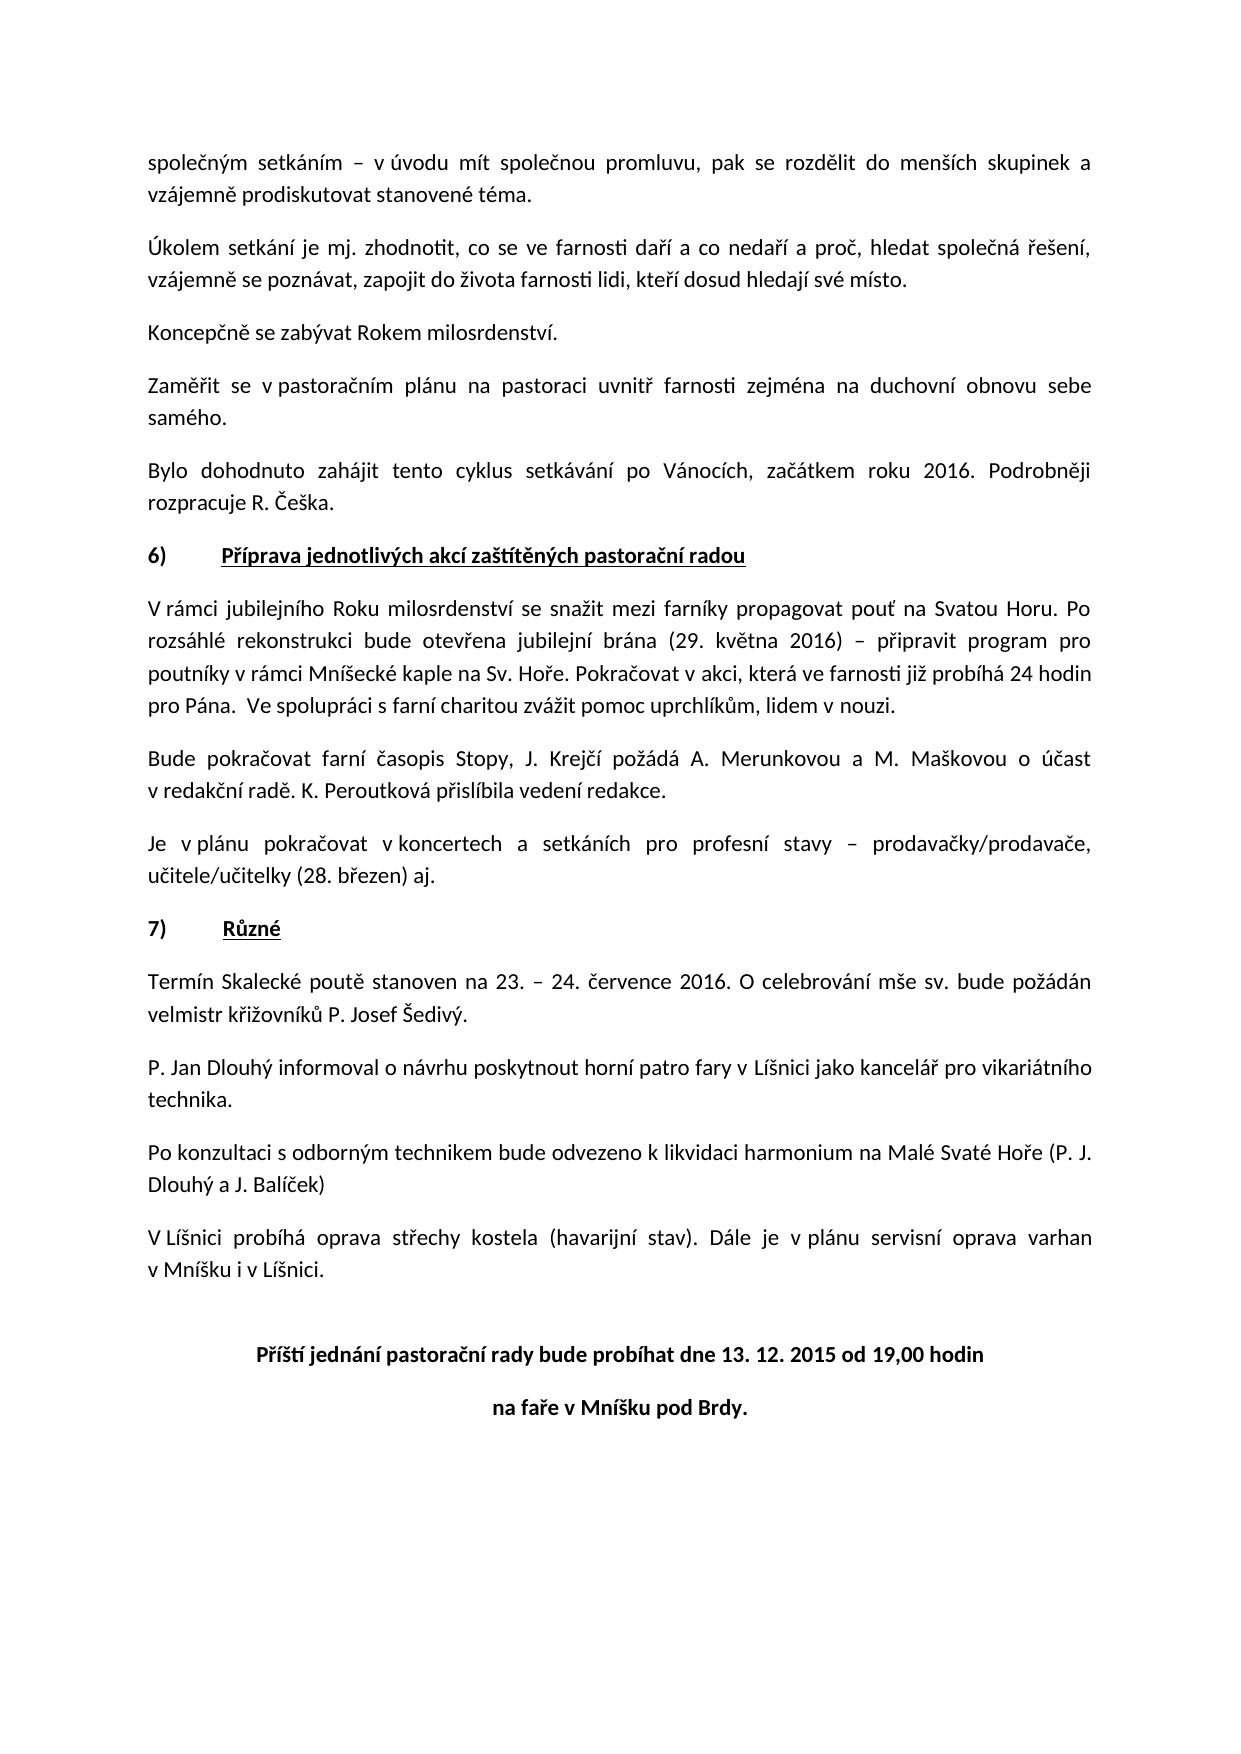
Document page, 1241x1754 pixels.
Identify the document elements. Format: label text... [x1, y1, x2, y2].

text V rámci jubilejního Roku milosrdenství se snažit mezi farníky propagovat pouť na Svatou Horu. Po rozsáhlé rekonstrukci bude otevřena jubilejní brána (29. května 2016) – připravit program pro poutníky v rámci Mníšecké kaple na Sv. Hoře. Pokračovat v akci, která ve farnosti již probíhá 24 hodin pro Pána. Ve spolupráci s farní charitou zvážit pomoc uprchlíkům, lidem v nouzi. [148, 594, 1093, 719]
text Bylo dohodnuto zahájit tento cyklus setkávání po Vánocích, začátkem roku 2016. Podrobněji rozpracuje R. Češka. [148, 456, 1093, 516]
text Úkolem setkání je mj. zhodnotit, co se ve farnosti daří a co nedaří a proč, hledat společná řešení, vzájemně se poznávat, zapojit do života farnosti lidi, kteří dosud hledají své místo. [148, 233, 1093, 293]
text Je v plánu pokračovat v koncertech a setkáních pro profesní stavy – prodavačky/prodavače, učitele/učitelky (28. březen) aj. [148, 829, 1093, 889]
text Příští jednání pastorační rady bude probíhat dne 13. 12. 2015 od 19,00 hodin [148, 1341, 1093, 1368]
text V Líšnici probíhá oprava střechy kostela (havarijní stav). Dále je v plánu servisní oprava varhan v Mníšku i v Líšnici. [148, 1223, 1093, 1283]
text na faře v Mníšku pod Brdy. [148, 1393, 1093, 1422]
text P. Jan Dlouhý informoval o návrhu poskytnout horní patro fary v Líšnici jako kancelář pro vikariátního technika. [148, 1053, 1093, 1113]
text Po konzultaci s odborným technikem bude odvezeno k likvidaci harmonium na Malé Svaté Hoře (P. J. Dlouhý a J. Balíček) [148, 1138, 1093, 1198]
text Zaměřit se v pastoračním plánu na pastoraci uvnitř farnosti zejména na duchovní obnovu sebe samého. [148, 371, 1093, 431]
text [148, 148, 1093, 208]
text Termín Skalecké poutě stanoven na 23. – 24. července 2016. O celebrování mše sv. bude požádán velmistr křižovníků P. Josef Šedivý. [148, 967, 1093, 1028]
text Bude pokračovat farní časopis Stopy, J. Krejčí požádá A. Merunkovou a M. Maškovou o účast v redakční radě. K. Peroutková přislíbila vedení redakce. [148, 744, 1093, 804]
text Koncepčně se zabývat Rokem milosrdenství. [148, 318, 1093, 346]
list Příprava jednotlivých akcí zaštítěných pastorační radou [148, 541, 1093, 569]
list Různé [148, 914, 1093, 942]
